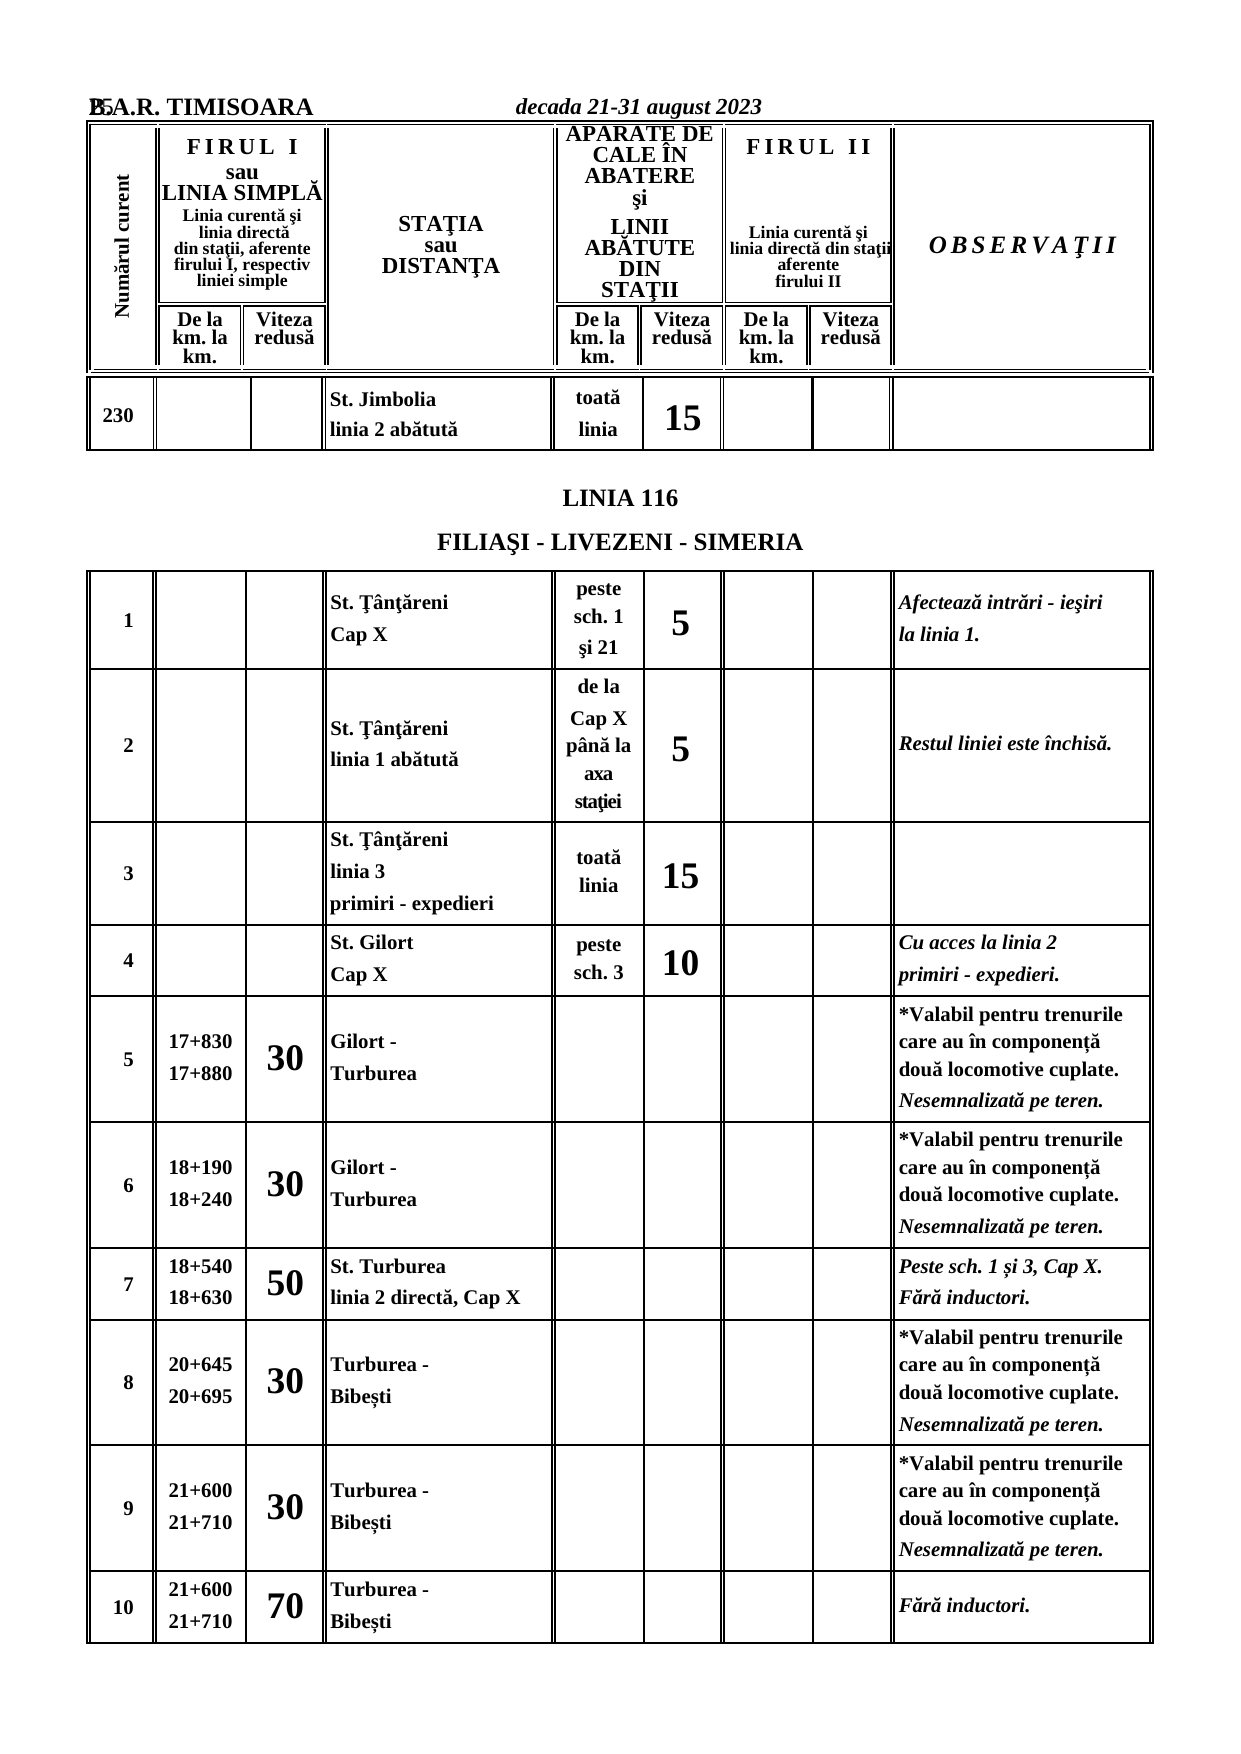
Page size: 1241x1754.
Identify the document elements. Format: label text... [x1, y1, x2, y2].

table_header [247, 572, 322, 668]
table_cell Gilort - Turburea [327, 997, 551, 1121]
table_cell [247, 823, 322, 923]
table_cell toată linia [555, 378, 642, 449]
table_cell toată linia [556, 823, 643, 923]
table_cell [725, 926, 812, 995]
table_cell [91, 1321, 152, 1444]
table_cell [157, 926, 245, 995]
table_cell St. Gilort Cap X [327, 926, 551, 995]
table_cell 17+830 17+880 [157, 997, 245, 1121]
table_cell Turburea - Bibești [327, 1572, 551, 1642]
table_cell *Valabil pentru trenurile care au în componență două locomotive cuplate. Nesemnalizată pe teren. [895, 1123, 1149, 1247]
table_cell [157, 378, 250, 449]
table_cell [91, 670, 152, 821]
table_cell [556, 997, 643, 1121]
table_cell [645, 1446, 720, 1570]
table_cell 20+645 20+695 [157, 1321, 245, 1444]
table_cell [814, 1572, 890, 1642]
table_cell [91, 1123, 152, 1247]
table_cell 21+600 21+710 [157, 1446, 245, 1570]
table_cell Turburea - Bibești [327, 1446, 551, 1570]
table_cell St. Ţânţăreni linia 1 abătută [327, 670, 551, 821]
table_cell [724, 378, 811, 449]
table_header 5 [645, 572, 720, 668]
table_cell 15 [645, 823, 720, 923]
table_cell *Valabil pentru trenurile care au în componență două locomotive cuplate. Nesemnalizată pe teren. [895, 997, 1149, 1121]
subtitle FILIAŞI - LIVEZENI - SIMERIA [89, 527, 1152, 555]
table_cell [91, 1572, 152, 1642]
table_cell [91, 926, 152, 995]
table_cell Restul liniei este închisă. [895, 670, 1149, 821]
table_cell [556, 1123, 643, 1247]
table_cell [556, 1249, 643, 1318]
table_cell [645, 1123, 720, 1247]
table_cell [814, 823, 890, 923]
table_cell [814, 1123, 890, 1247]
table_cell [814, 1249, 890, 1318]
table_cell [91, 823, 152, 923]
table_cell [725, 1321, 812, 1444]
table_cell St. Jimbolia linia 2 abătută [326, 378, 550, 449]
table_cell St. Turburea linia 2 directă, Cap X [327, 1249, 551, 1318]
table_cell 18+540 18+630 [157, 1249, 245, 1318]
table_cell [645, 997, 720, 1121]
table_cell [725, 1446, 812, 1570]
table_cell 10 [645, 926, 720, 995]
table_header [91, 572, 152, 668]
table_cell [157, 670, 245, 821]
table_header [814, 572, 890, 668]
table_cell de la Cap X până la axa staţiei [556, 670, 643, 821]
table_cell [725, 1123, 812, 1247]
table_cell [725, 670, 812, 821]
table_cell 30 [247, 997, 322, 1121]
table_cell [725, 1249, 812, 1318]
table_cell [91, 378, 153, 449]
table_cell [91, 1249, 152, 1318]
table_cell 21+600 21+710 [157, 1572, 245, 1642]
table_cell Cu acces la linia 2 primiri - expedieri. [895, 926, 1149, 995]
table_cell 30 [247, 1446, 322, 1570]
table_cell Peste sch. 1 și 3, Cap X. Fără inductori. [895, 1249, 1149, 1318]
subtitle LINIA 116 [89, 483, 1152, 512]
table_cell Turburea - Bibești [327, 1321, 551, 1444]
table_cell peste sch. 3 [556, 926, 643, 995]
table_header Afectează intrări - ieşiri la linia 1. [895, 572, 1149, 668]
table_cell Gilort - Turburea [327, 1123, 551, 1247]
table_header [157, 572, 245, 668]
table_cell [895, 823, 1149, 923]
table_cell [247, 926, 322, 995]
table_cell 5 [645, 670, 720, 821]
table_cell [252, 378, 321, 449]
table_cell St. Ţânţăreni linia 3 primiri - expedieri [327, 823, 551, 923]
table_cell [645, 1249, 720, 1318]
table_cell [814, 1321, 890, 1444]
table_cell [645, 1572, 720, 1642]
table_cell [645, 1321, 720, 1444]
table_cell [91, 1446, 152, 1570]
table_cell [894, 378, 1149, 449]
table_cell [814, 670, 890, 821]
table_header [725, 572, 812, 668]
table_cell 18+190 18+240 [157, 1123, 245, 1247]
table_cell [814, 1446, 890, 1570]
table_cell [556, 1446, 643, 1570]
table_cell Fără inductori. [895, 1572, 1149, 1642]
table_cell [247, 670, 322, 821]
table_cell 30 [247, 1123, 322, 1247]
table_cell *Valabil pentru trenurile care au în componență două locomotive cuplate. Nesemnalizată pe teren. [895, 1321, 1149, 1444]
table_cell 30 [247, 1321, 322, 1444]
table_cell 70 [247, 1572, 322, 1642]
table_cell [814, 926, 890, 995]
table_cell 50 [247, 1249, 322, 1318]
table_cell [725, 823, 812, 923]
table_cell *Valabil pentru trenurile care au în componență două locomotive cuplate. Nesemnalizată pe teren. [895, 1446, 1149, 1570]
table_cell 15 [644, 378, 720, 449]
table_cell [814, 997, 890, 1121]
table_cell [725, 997, 812, 1121]
table_cell [556, 1321, 643, 1444]
table_cell [91, 997, 152, 1121]
table_cell [556, 1572, 643, 1642]
table_cell [157, 823, 245, 923]
table_header St. Ţânţăreni Cap X [327, 572, 551, 668]
table_header peste sch. 1 şi 21 [556, 572, 643, 668]
table_cell [814, 378, 889, 449]
table_cell [725, 1572, 812, 1642]
